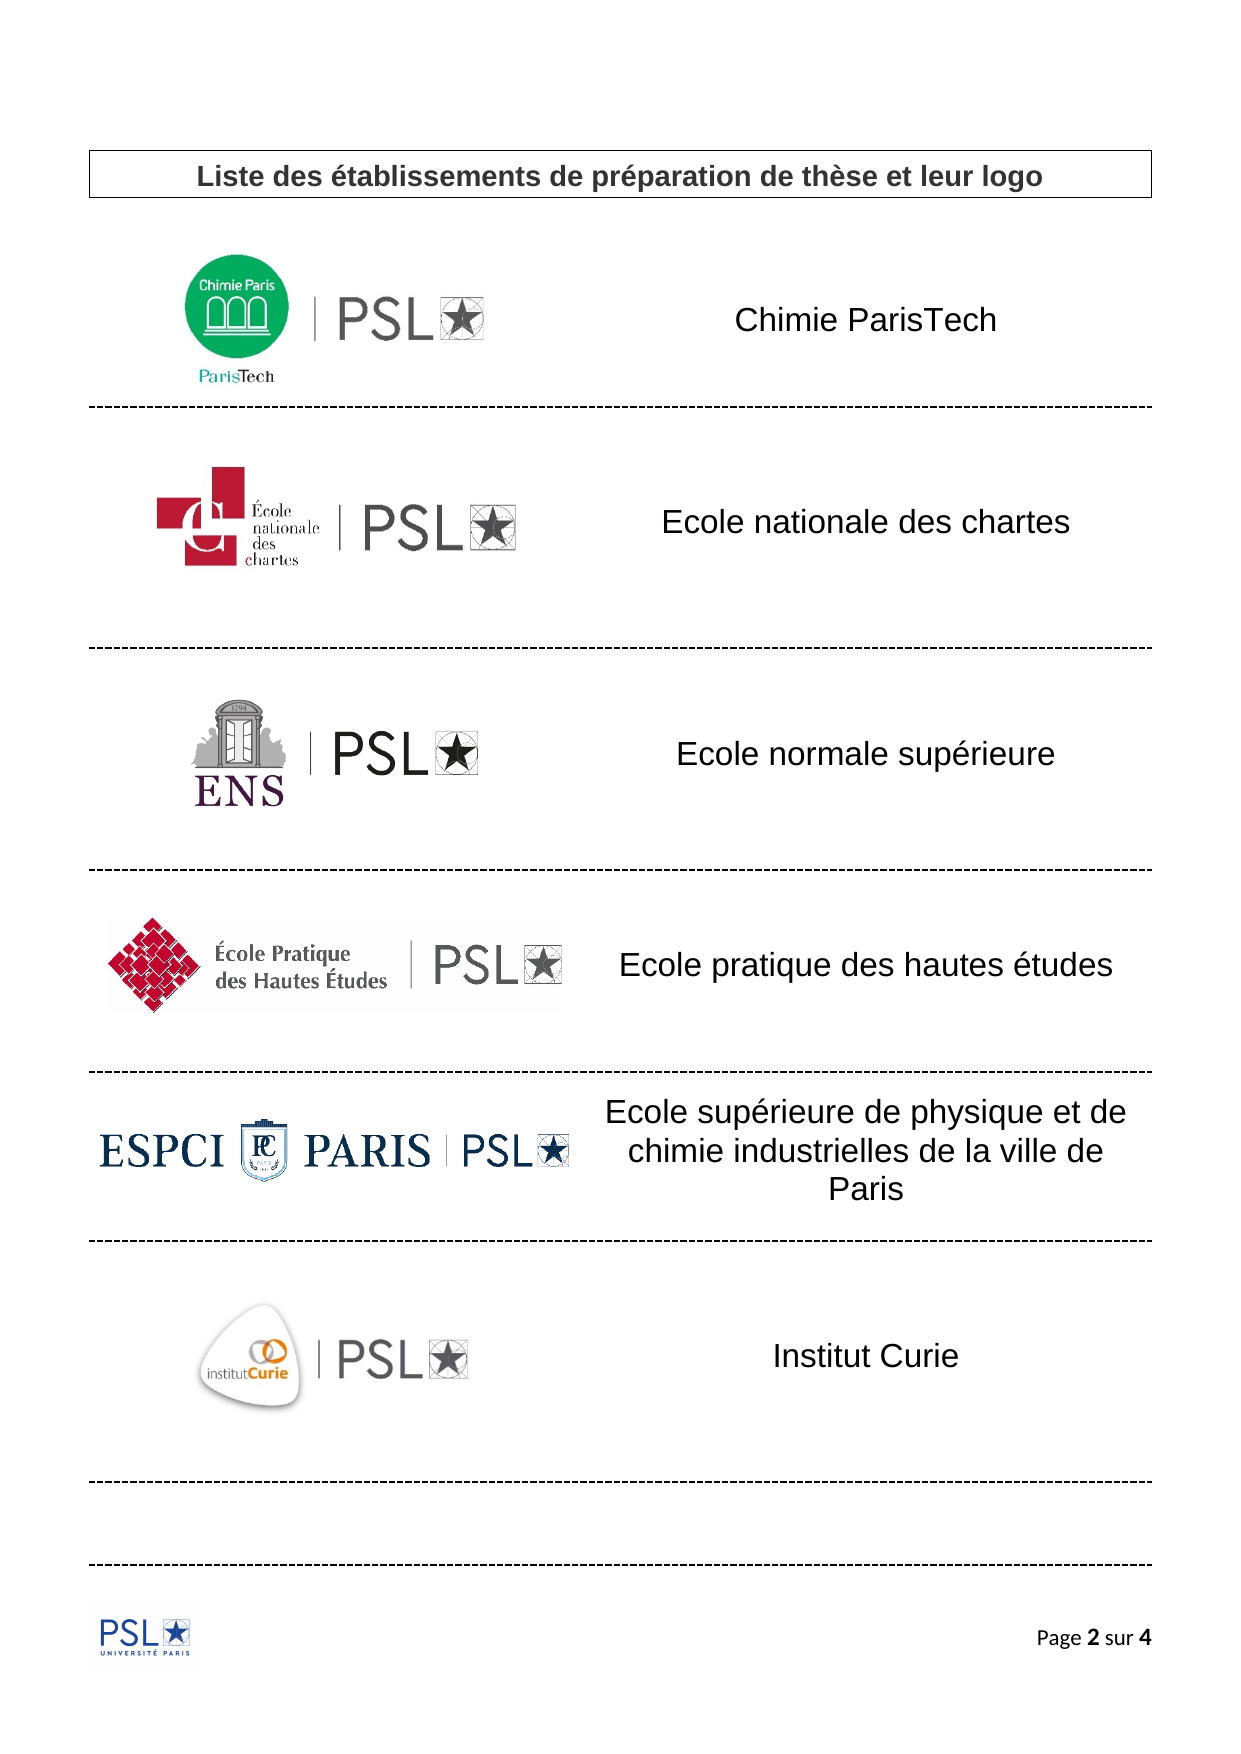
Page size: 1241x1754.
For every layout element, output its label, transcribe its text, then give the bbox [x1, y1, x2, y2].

table_header Chimie ParisTech [580, 244, 1152, 406]
table_cell [89, 1240, 580, 1481]
table_cell [89, 1481, 580, 1564]
table_cell [89, 1071, 580, 1240]
table_cell Ecole normale supérieure [580, 647, 1152, 869]
table_cell [89, 406, 580, 647]
table_header [89, 244, 580, 406]
picture [182, 695, 486, 811]
picture [184, 1293, 485, 1418]
picture [88, 1597, 200, 1676]
table_cell [89, 647, 580, 869]
picture [137, 454, 531, 589]
table_cell [89, 869, 580, 1071]
table_header ml Liste des établissements de préparation de thèse et leur logo [90, 151, 1151, 197]
picture [100, 1119, 569, 1182]
table_cell MINES ParisTech [580, 1481, 1152, 1564]
table_cell Ecole supérieure de physique et de chimie industrielles de la ville de Paris [580, 1071, 1152, 1240]
table_cell Ecole nationale des chartes [580, 406, 1152, 647]
picture [107, 917, 562, 1013]
table_cell Institut Curie [580, 1240, 1152, 1481]
table_cell Ecole pratique des hautes études [580, 869, 1152, 1071]
picture [170, 244, 499, 394]
